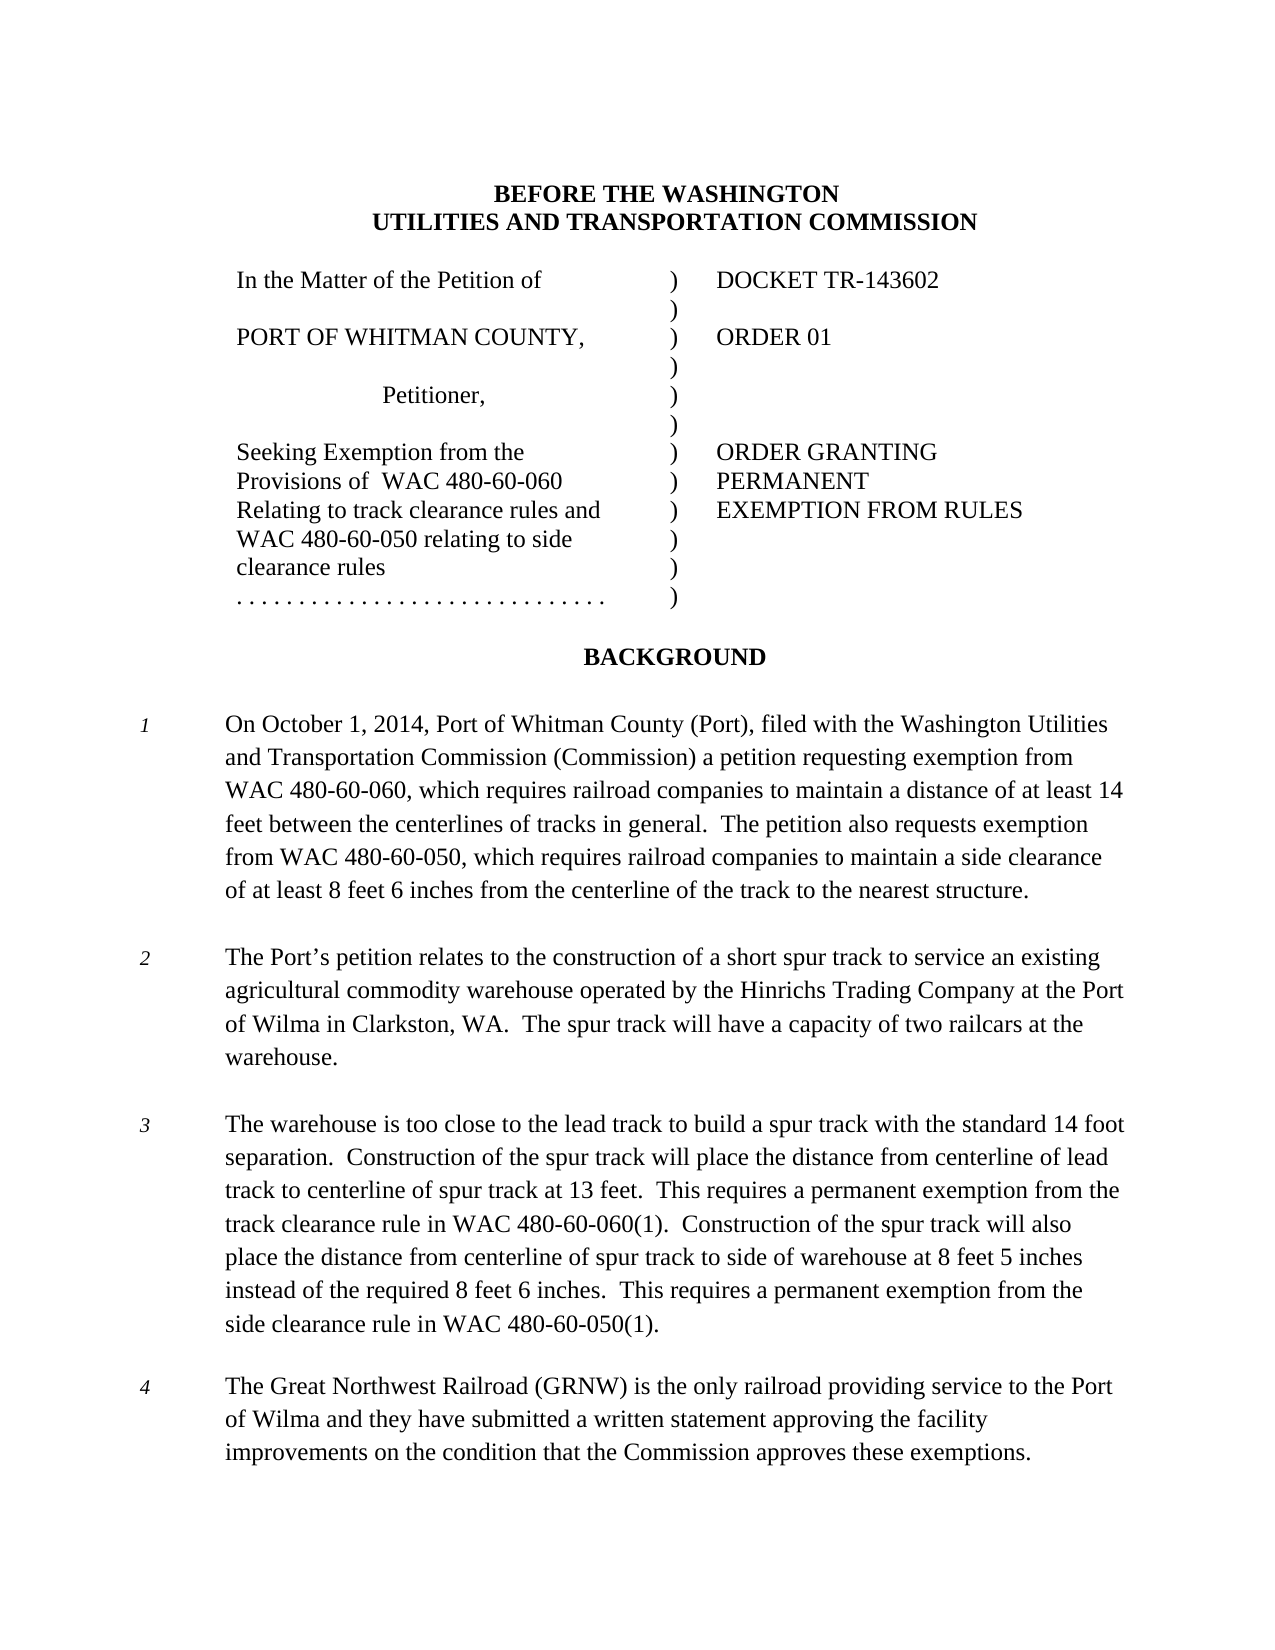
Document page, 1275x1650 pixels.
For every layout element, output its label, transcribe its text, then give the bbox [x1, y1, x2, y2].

text UTILITIES AND TRANSPORTATION COMMISSION [225, 207, 1125, 236]
subtitle BACKGROUND [225, 639, 1125, 672]
text The Port’s petition relates to the construction of a short spur track to service an existing agricultural commodity warehouse operated by the Hinrichs Trading Company at the Port of Wilma in Clarkston, WA. The spur track will have a capacity of two railcars at the warehouse. [150, 939, 1125, 1072]
table_header In the Matter of the Petition of PORT OF WHITMAN COUNTY, Petitioner, Seeking Exemption from the Provisions of WAC 480-60-060 Relating to track clearance rules and WAC 480-60-050 relating to side clearance rules . . . . . . . . . . . . . . . . . . . . . . . . . . . . . . [225, 265, 642, 610]
text On October 1, 2014, Port of Whitman County (Port), filed with the Washington Utilities and Transportation Commission (Commission) a petition requesting exemption from WAC 480-60-060, which requires railroad companies to maintain a distance of at least 14 feet between the centerlines of tracks in general. The petition also requests exemption from WAC 480-60-050, which requires railroad companies to maintain a side clearance of at least 8 feet 6 inches from the centerline of the track to the nearest structure. [150, 705, 1125, 905]
table_header ) ) ) ) ) ) ) ) ) ) ) ) [643, 265, 705, 610]
text The warehouse is too close to the lead track to build a spur track with the standard 14 foot separation. Construction of the spur track will place the distance from centerline of lead track to centerline of spur track at 13 feet. This requires a permanent exemption from the track clearance rule in WAC 480-60-060(1). Construction of the spur track will also place the distance from centerline of spur track to side of warehouse at 8 feet 5 inches instead of the required 8 feet 6 inches. This requires a permanent exemption from the side clearance rule in WAC 480-60-050(1). [150, 1105, 1125, 1339]
text BEFORE THE WASHINGTON [225, 179, 1125, 207]
text The Great Northwest Railroad (GRNW) is the only railroad providing service to the Port of Wilma and they have submitted a written statement approving the facility improvements on the condition that the Commission approves these exemptions. [150, 1367, 1125, 1467]
table_header DOCKET TR-143602 ORDER 01 ORDER GRANTING PERMANENT EXEMPTION FROM RULES [705, 265, 1101, 610]
